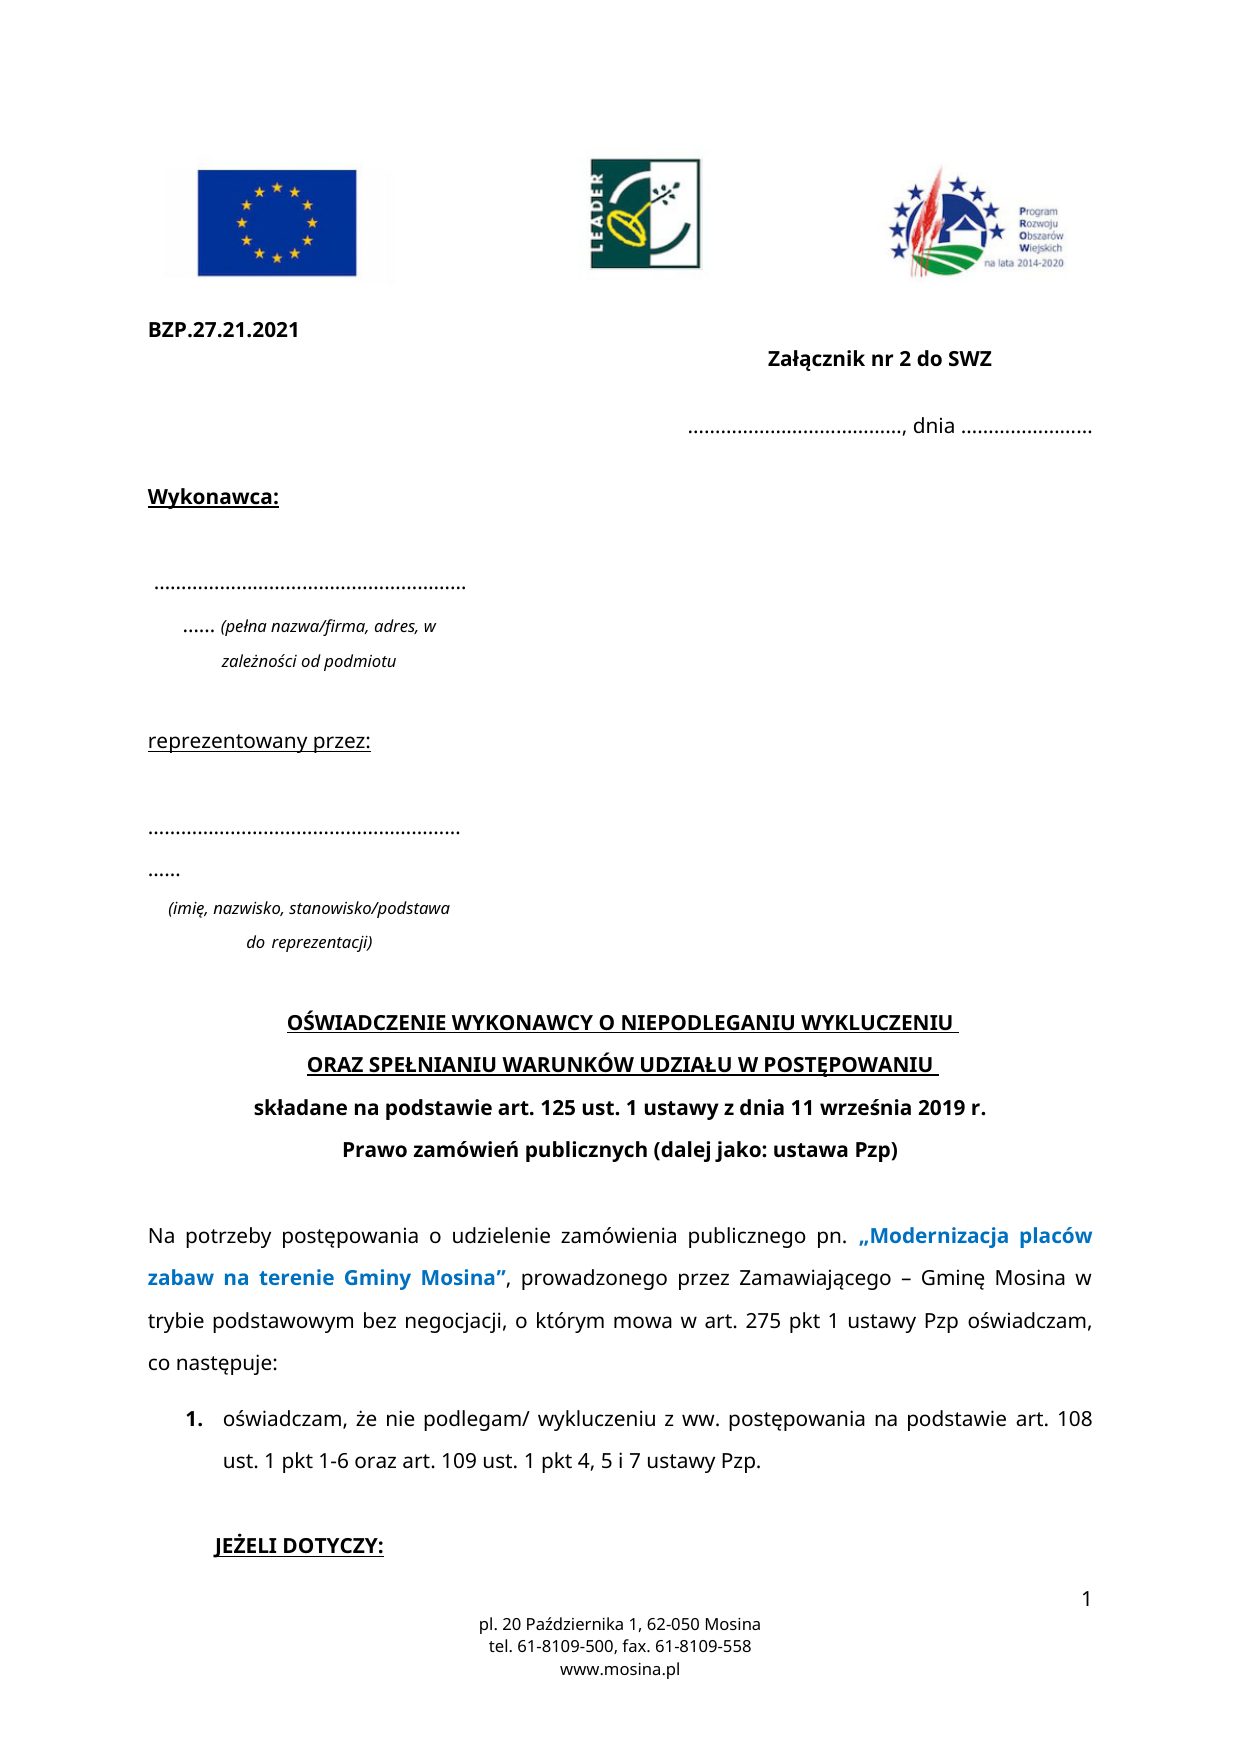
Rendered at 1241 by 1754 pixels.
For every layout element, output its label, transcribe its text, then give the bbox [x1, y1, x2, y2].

text ORAZ SPEŁNIANIU WARUNKÓW UDZIAŁU W POSTĘPOWANIU [148, 1050, 1093, 1079]
text Załącznik nr 2 do SWZ [694, 344, 1093, 372]
text składane na podstawie art. 125 ust. 1 ustawy z dnia 11 września 2019 r. [148, 1093, 1093, 1121]
text ……………………………………………………… (pełna nazwa/firma, adres, w zależności od podmiotu [148, 567, 472, 673]
list oświadczam, że nie podlegam/ wykluczeniu z ww. postępowania na podstawie art. 108 ust. 1 pkt 1-6 oraz art. 109 ust. 1 pkt 4, 5 i 7 ustawy Pzp. [185, 1404, 1093, 1475]
picture [147, 147, 1085, 316]
text Wykonawca: [148, 482, 1093, 511]
text (imię, nazwisko, stanowisko/podstawa do reprezentacji) [148, 897, 472, 954]
text OŚWIADCZENIE WYKONAWCY O NIEPODLEGANIU WYKLUCZENIU [148, 1008, 1093, 1036]
text ……………………………………………………… [148, 812, 472, 883]
text Prawo zamówień publicznych (dalej jako: ustawa Pzp) [148, 1136, 1093, 1164]
text JEŻELI DOTYCZY: [185, 1531, 1093, 1560]
text Na potrzeby postępowania o udzielenie zamówienia publicznego pn. „Modernizacja placów zabaw na terenie Gminy Mosina”, prowadzonego przez Zamawiającego – Gminę Mosina w trybie podstawowym bez negocjacji, o którym mowa w art. 275 pkt 1 ustawy Pzp oświadczam, co następuje: [148, 1221, 1093, 1377]
text reprezentowany przez: [148, 727, 1093, 755]
text …………………………………, dnia …………………… [148, 411, 1093, 440]
